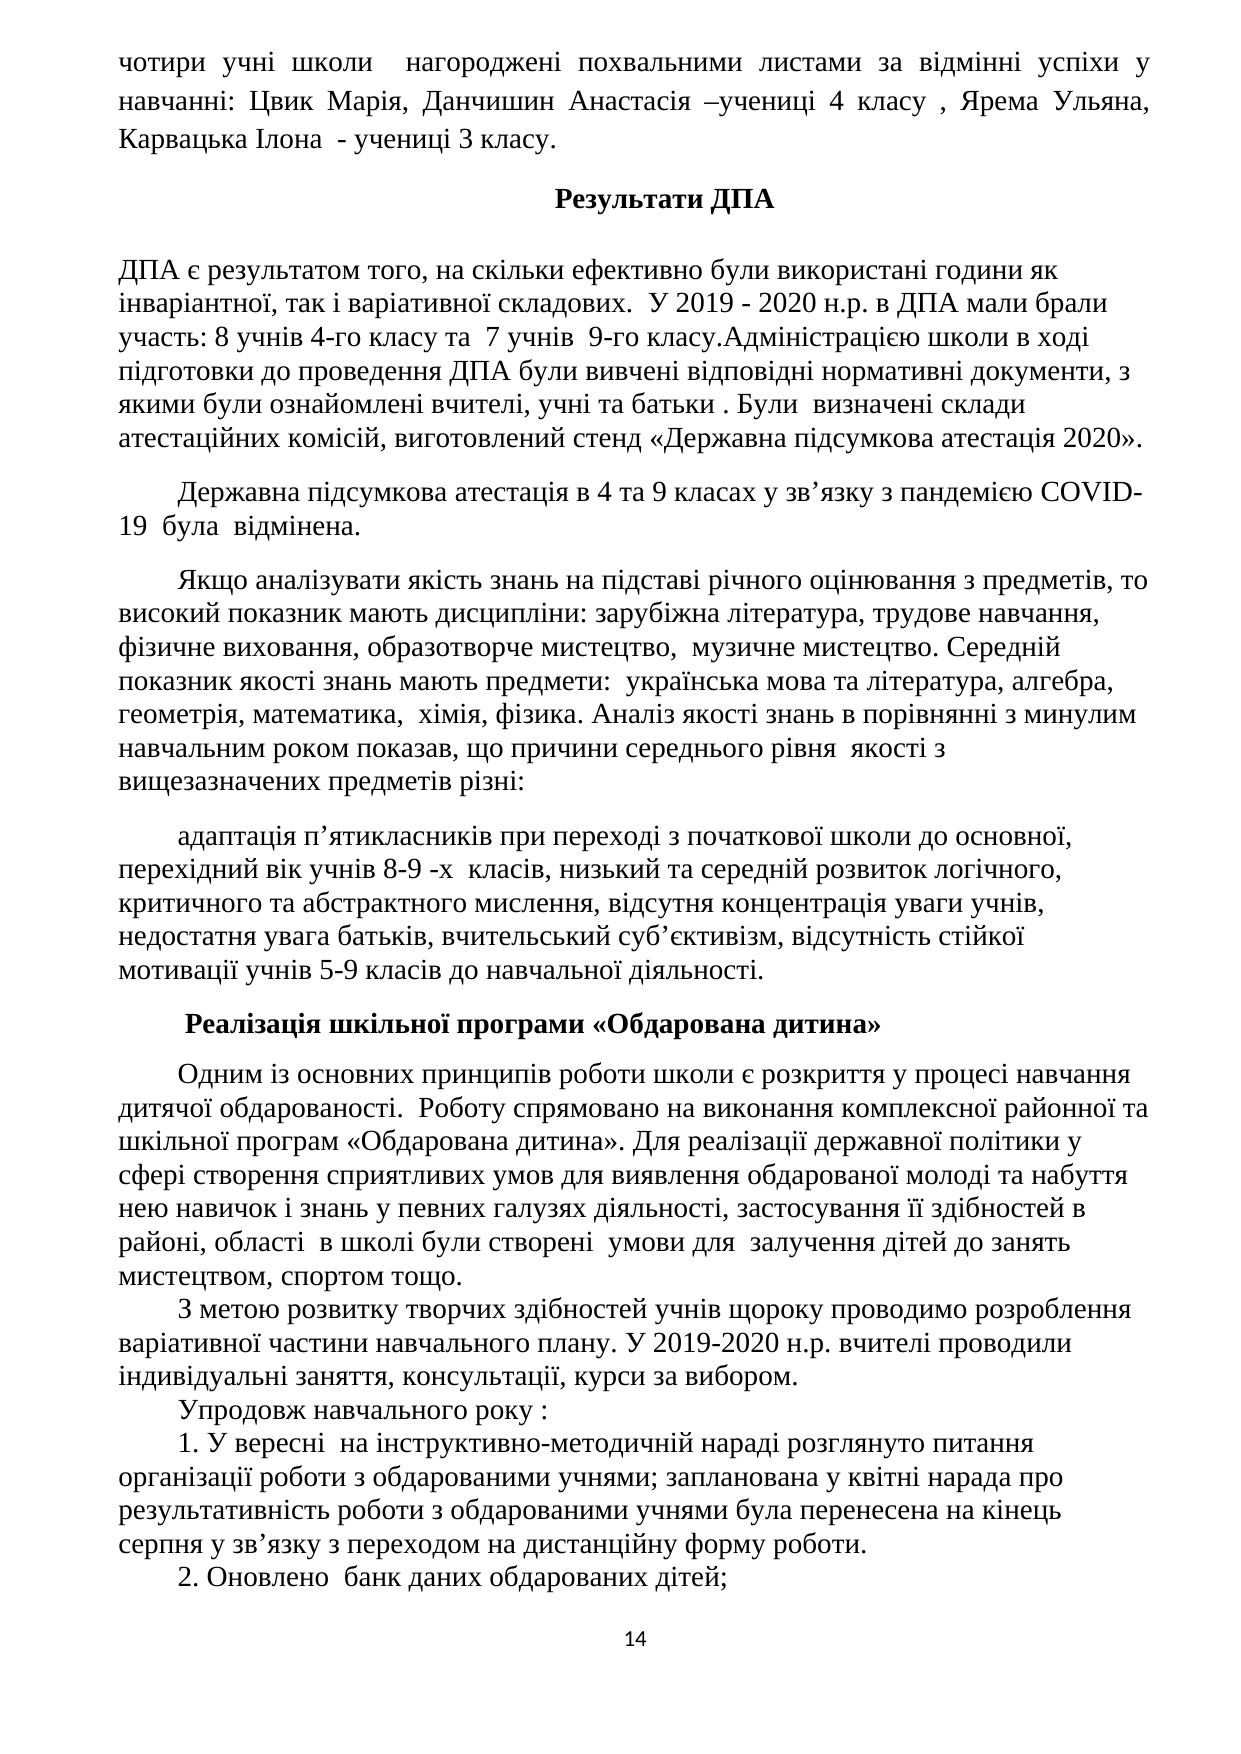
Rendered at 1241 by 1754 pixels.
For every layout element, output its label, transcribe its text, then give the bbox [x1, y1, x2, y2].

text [118, 44, 1152, 155]
text Реалізація шкільної програми «Обдарована дитина» [118, 1006, 1149, 1040]
text Упродовж навчального року : [118, 1392, 1152, 1425]
text Державна підсумкова атестація в 4 та 9 класах у зв’язку з пандемією COVID-19 була відмінена. [118, 474, 1152, 541]
text 2. Оновлено банк даних обдарованих дітей; [118, 1559, 1152, 1593]
text ДПА є результатом того, на скільки ефективно були використані години як інваріантної, так і варіативної складових. У 2019 - 2020 н.р. в ДПА мали брали участь: 8 учнів 4-го класу та 7 учнів 9-го класу.Адміністрацією школи в ході підготовки до проведення ДПА були вивчені відповідні нормативні документи, з якими були ознайомлені вчителі, учні та батьки . Були визначені склади атестаційних комісій, виготовлений стенд «Державна підсумкова атестація 2020». [118, 252, 1152, 453]
text Результати ДПА [118, 181, 1152, 214]
text Якщо аналізувати якість знань на підставі річного оцінювання з предметів, то високий показник мають дисципліни: зарубіжна література, трудове навчання, фізичне виховання, образотворче мистецтво, музичне мистецтво. Середній показник якості знань мають предмети: українська мова та література, алгебра, геометрія, математика, хімія, фізика. Аналіз якості знань в порівнянні з минулим навчальним роком показав, що причини середнього рівня якості з вищезазначених предметів різні: [118, 562, 1152, 797]
text адаптація п’ятикласників при переході з початкової школи до основної, перехідний вік учнів 8-9 -х класів, низький та середній розвиток логічного, критичного та абстрактного мислення, відсутня концентрація уваги учнів, недостатня увага батьків, вчительський суб’єктивізм, відсутність стійкої мотивації учнів 5-9 класів до навчальної діяльності. [118, 818, 1152, 985]
text 1. У вересні на інструктивно-методичній нараді розглянуто питання організації роботи з обдарованими учнями; запланована у квітні нарада про результативність роботи з обдарованими учнями була перенесена на кінець серпня у зв’язку з переходом на дистанційну форму роботи. [118, 1425, 1152, 1559]
text Одним із основних принципів роботи школи є розкриття у процесі навчання дитячої обдарованості. Роботу спрямовано на виконання комплексної районної та шкільної програм «Обдарована дитина». Для реалізації державної політики у сфері створення сприятливих умов для виявлення обдарованої молоді та набуття нею навичок і знань у певних галузях діяльності, застосування її здібностей в районі, області в школі були створені умови для залучення дітей до занять мистецтвом, спортом тощо. [118, 1056, 1152, 1291]
text З метою розвитку творчих здібностей учнів щороку проводимо розроблення варіативної частини навчального плану. У 2019-2020 н.р. вчителі проводили індивідуальні заняття, консультації, курси за вибором. [118, 1291, 1152, 1392]
